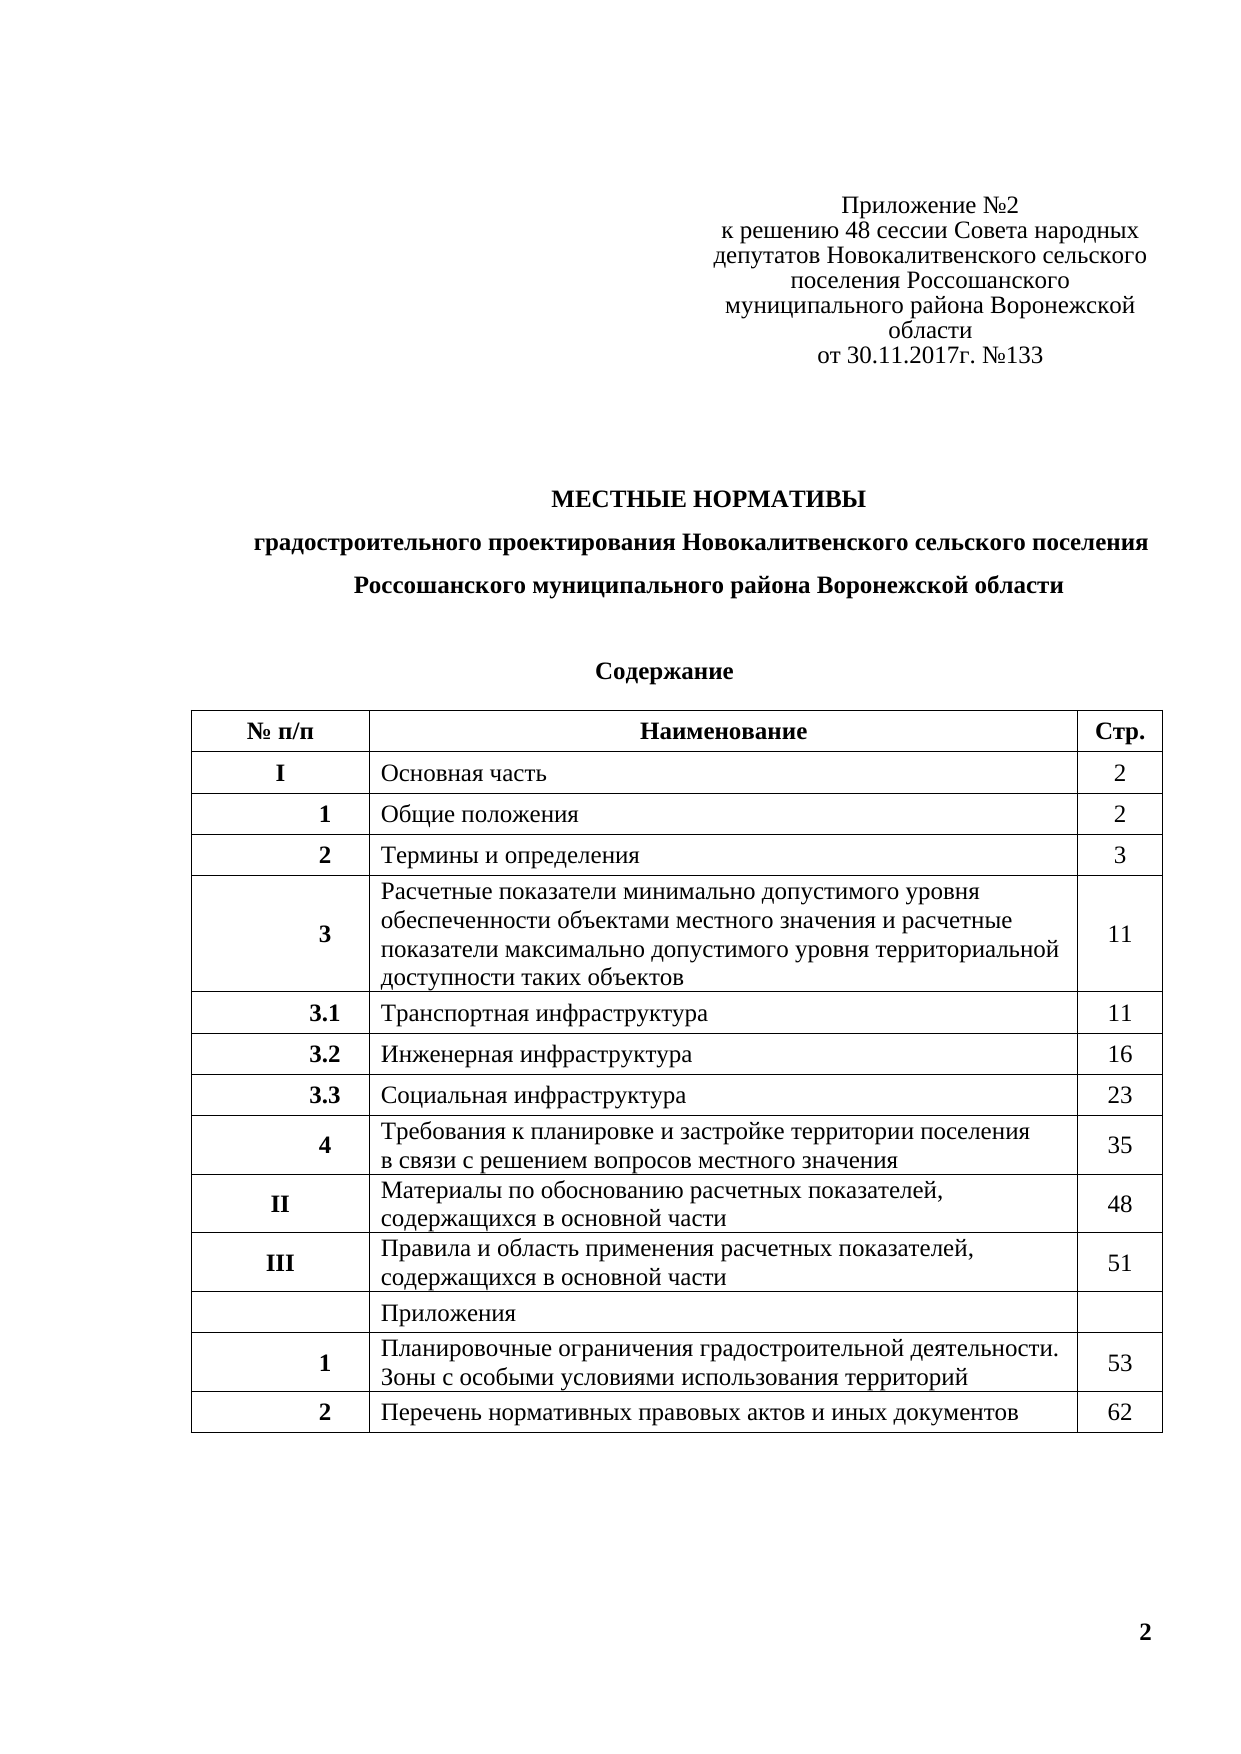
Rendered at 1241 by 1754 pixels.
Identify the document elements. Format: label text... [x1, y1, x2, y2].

text Россошанского муниципального района Воронежской области [177, 559, 1152, 602]
table_cell Правила и область применения расчетных показателей, содержащихся в основной части [370, 1233, 1077, 1291]
text к решению 48 сессии Совета народных депутатов Новокалитвенского сельского поселения Россошанского муниципального района Воронежской области [709, 218, 1152, 343]
table_cell Транспортная инфраструктура [370, 992, 1077, 1032]
table_cell 1 [280, 1333, 369, 1391]
text МЕСТНЫЕ НОРМАТИВЫ [177, 473, 1152, 516]
table_cell 2 [1078, 752, 1162, 792]
table_cell 23 [1078, 1075, 1162, 1115]
table_cell [192, 1116, 280, 1174]
text Содержание [177, 656, 1152, 684]
table_cell 2 [280, 1392, 369, 1432]
table_cell 51 [1078, 1233, 1162, 1291]
table_cell 62 [1078, 1392, 1162, 1432]
table_cell Социальная инфраструктура [370, 1075, 1077, 1115]
table_cell [192, 794, 280, 834]
table_cell 3 [1078, 835, 1162, 875]
table_cell I [192, 752, 369, 792]
table_header № п/п [192, 711, 369, 751]
table_cell III [192, 1233, 369, 1291]
table_cell 3.3 [280, 1075, 369, 1115]
table_header Наименование [370, 711, 1077, 751]
table_cell [192, 1333, 280, 1391]
table_header Стр. [1078, 711, 1162, 751]
table_cell 3.1 [280, 992, 369, 1032]
table_cell 11 [1078, 992, 1162, 1032]
table_cell 2 [280, 835, 369, 875]
table_cell 35 [1078, 1116, 1162, 1174]
table_cell [192, 992, 280, 1032]
table_cell 2 [1078, 794, 1162, 834]
table_cell [192, 835, 280, 875]
text Приложение №2 [709, 193, 1152, 218]
table_cell 4 [280, 1116, 369, 1174]
table_cell [192, 1034, 280, 1074]
table_cell 3.2 [280, 1034, 369, 1074]
table_cell 48 [1078, 1175, 1162, 1232]
table_cell Приложения [370, 1292, 1077, 1332]
table_cell Планировочные ограничения градостроительной деятельности. Зоны с особыми условиями использования территорий [370, 1333, 1077, 1391]
table_cell Расчетные показатели минимально допустимого уровня обеспеченности объектами местного значения и расчетные показатели максимально допустимого уровня территориальной доступности таких объектов [370, 876, 1077, 991]
table_cell Основная часть [370, 752, 1077, 792]
table_cell Перечень нормативных правовых актов и иных документов [370, 1392, 1077, 1432]
table_cell 1 [280, 794, 369, 834]
table_cell [192, 1292, 280, 1332]
table_cell Инженерная инфраструктура [370, 1034, 1077, 1074]
table_cell [1078, 1292, 1162, 1332]
table_cell [192, 876, 280, 991]
table_cell 53 [1078, 1333, 1162, 1391]
table_cell Общие положения [370, 794, 1077, 834]
table_cell [280, 1292, 369, 1332]
text от 30.11.2017г. №133 [709, 343, 1152, 368]
table_cell 3 [280, 876, 369, 991]
table_cell [192, 1392, 280, 1432]
table_cell [192, 1075, 280, 1115]
table_cell Термины и определения [370, 835, 1077, 875]
table_cell Требования к планировке и застройке территории поселения в связи с решением вопросов местного значения [370, 1116, 1077, 1174]
text градостроительного проектирования Новокалитвенского сельского поселения [177, 516, 1152, 559]
table_cell 16 [1078, 1034, 1162, 1074]
table_cell 11 [1078, 876, 1162, 991]
table_cell II [192, 1175, 369, 1232]
table_cell Материалы по обоснованию расчетных показателей, содержащихся в основной части [370, 1175, 1077, 1232]
